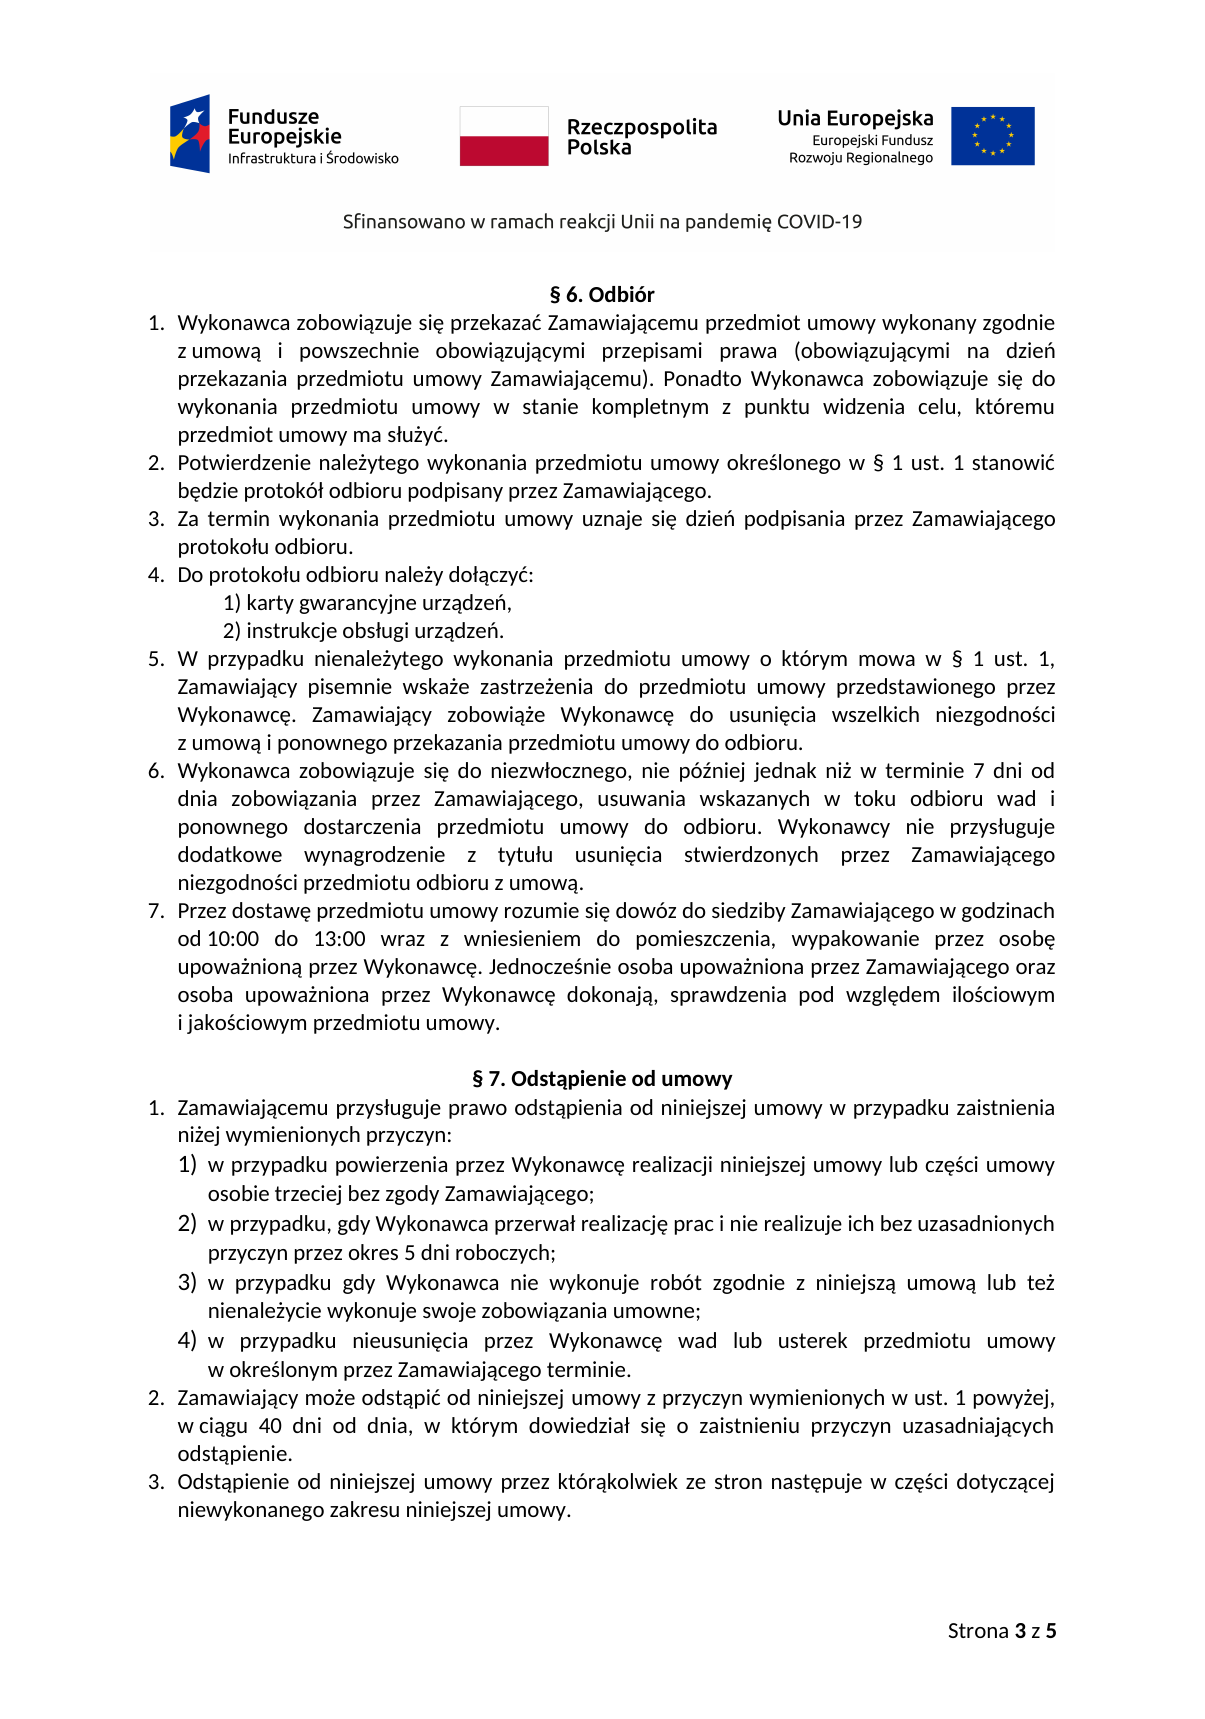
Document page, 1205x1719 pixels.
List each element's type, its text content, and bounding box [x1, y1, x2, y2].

picture [149, 73, 1055, 252]
list Przez dostawę przedmiotu umowy rozumie się dowóz do siedziby Zamawiającego w godzinach od 10:00 do 13:00 wraz z wniesieniem do pomieszczenia, wypakowanie przez osobę upoważnioną przez Wykonawcę. Jednocześnie osoba upoważniona przez Zamawiającego oraz osoba upoważniona przez Wykonawcę dokonają, sprawdzenia pod względem ilościowym i jakościowym przedmiotu umowy. [148, 896, 1057, 1037]
list w przypadku, gdy Wykonawca przerwał realizację prac i nie realizuje ich bez uzasadnionych przyczyn przez okres 5 dni roboczych; [177, 1207, 1057, 1266]
list Odstąpienie od niniejszej umowy przez którąkolwiek ze stron następuje w części dotyczącej niewykonanego zakresu niniejszej umowy. [148, 1467, 1057, 1523]
list Wykonawca zobowiązuje się do niezwłocznego, nie później jednak niż w terminie 7 dni od dnia zobowiązania przez Zamawiającego, usuwania wskazanych w toku odbioru wad i ponownego dostarczenia przedmiotu umowy do odbioru. Wykonawcy nie przysługuje dodatkowe wynagrodzenie z tytułu usunięcia stwierdzonych przez Zamawiającego niezgodności przedmiotu odbioru z umową. [148, 756, 1057, 896]
list Za termin wykonania przedmiotu umowy uznaje się dzień podpisania przez Zamawiającego protokołu odbioru. [148, 504, 1057, 560]
text 1) karty gwarancyjne urządzeń, [223, 588, 1057, 616]
list W przypadku nienależytego wykonania przedmiotu umowy o którym mowa w § 1 ust. 1, Zamawiający pisemnie wskaże zastrzeżenia do przedmiotu umowy przedstawionego przez Wykonawcę. Zamawiający zobowiąże Wykonawcę do usunięcia wszelkich niezgodności z umową i ponownego przekazania przedmiotu umowy do odbioru. [148, 644, 1057, 756]
list w przypadku powierzenia przez Wykonawcę realizacji niniejszej umowy lub części umowy osobie trzeciej bez zgody Zamawiającego; [177, 1149, 1057, 1207]
list Potwierdzenie należytego wykonania przedmiotu umowy określonego w § 1 ust. 1 stanowić będzie protokół odbioru podpisany przez Zamawiającego. [148, 448, 1057, 504]
list Wykonawca zobowiązuje się przekazać Zamawiającemu przedmiot umowy wykonany zgodnie z umową i powszechnie obowiązującymi przepisami prawa (obowiązującymi na dzień przekazania przedmiotu umowy Zamawiającemu). Ponadto Wykonawca zobowiązuje się do wykonania przedmiotu umowy w stanie kompletnym z punktu widzenia celu, któremu przedmiot umowy ma służyć. [148, 308, 1057, 448]
text § 7. Odstąpienie od umowy [148, 1064, 1057, 1093]
list w przypadku nieusunięcia przez Wykonawcę wad lub usterek przedmiotu umowy w określonym przez Zamawiającego terminie. [177, 1324, 1057, 1383]
list Zamawiający może odstąpić od niniejszej umowy z przyczyn wymienionych w ust. 1 powyżej, w ciągu 40 dni od dnia, w którym dowiedział się o zaistnieniu przyczyn uzasadniających odstąpienie. [148, 1383, 1057, 1467]
list w przypadku gdy Wykonawca nie wykonuje robót zgodnie z niniejszą umową lub też nienależycie wykonuje swoje zobowiązania umowne; [177, 1266, 1057, 1324]
list Zamawiającemu przysługuje prawo odstąpienia od niniejszej umowy w przypadku zaistnienia niżej wymienionych przyczyn: [148, 1093, 1057, 1149]
text § 6. Odbiór [148, 280, 1057, 308]
list Do protokołu odbioru należy dołączyć: [148, 560, 1057, 588]
text 2) instrukcje obsługi urządzeń. [223, 616, 1057, 644]
